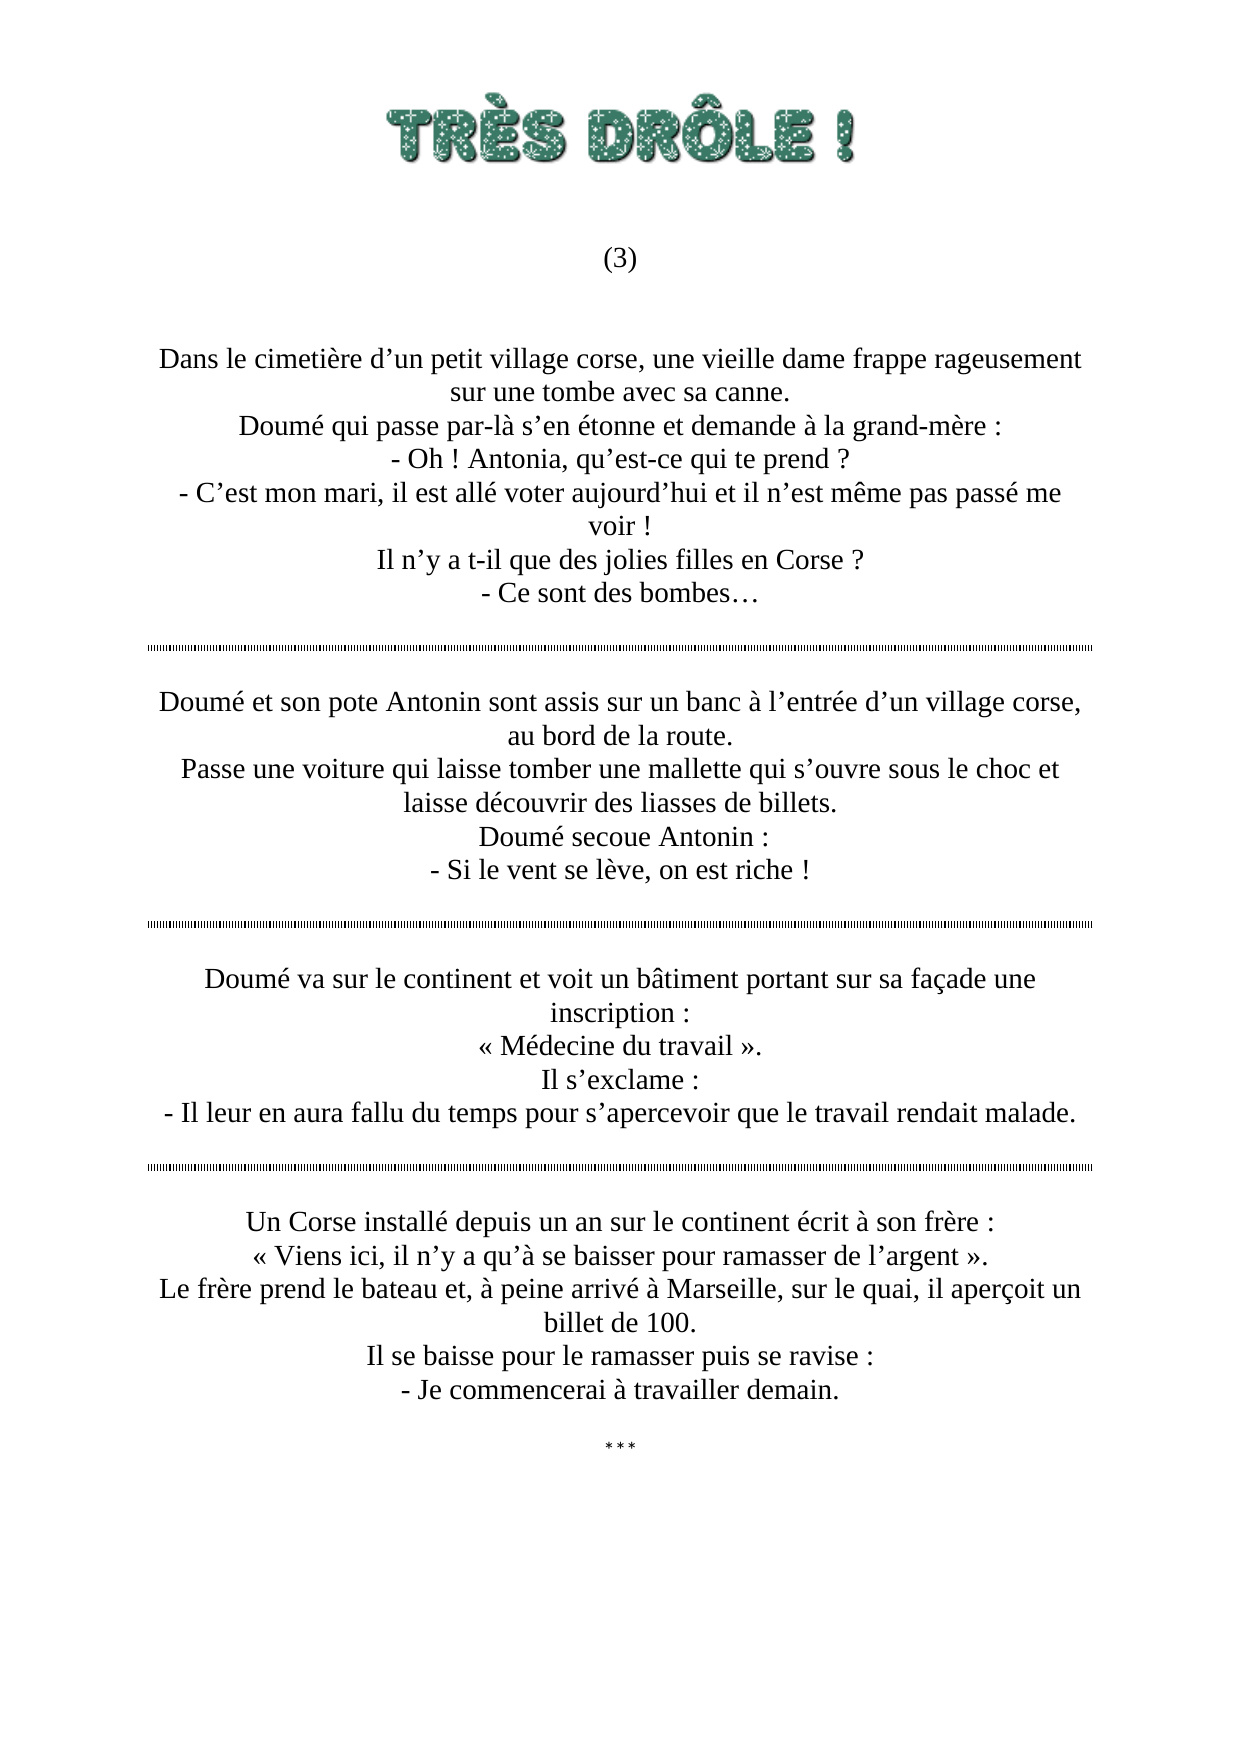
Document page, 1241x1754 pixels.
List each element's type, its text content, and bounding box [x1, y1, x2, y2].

text (3) [148, 240, 1092, 274]
text Doumé et son pote Antonin sont assis sur un banc à l’entrée d’un village corse, au bord de la route. Passe une voiture qui laisse tomber une mallette qui s’ouvre sous le choc et laisse découvrir des liasses de billets. Doumé secoue Antonin : - Si le vent se lève, on est riche ! [148, 684, 1092, 886]
text Doumé va sur le continent et voit un bâtiment portant sur sa façade une inscription : « Médecine du travail ». Il s’exclame : - Il leur en aura fallu du temps pour s’apercevoir que le travail rendait malade. [148, 961, 1092, 1129]
picture [379, 88, 861, 173]
text Un Corse installé depuis un an sur le continent écrit à son frère : « Viens ici, il n’y a qu’à se baisser pour ramasser de l’argent ». Le frère prend le bateau et, à peine arrivé à Marseille, sur le quai, il aperçoit un billet de 100. Il se baisse pour le ramasser puis se ravise : - Je commencerai à travailler demain. [148, 1204, 1092, 1406]
text Il n’y a t-il que des jolies filles en Corse ? - Ce sont des bombes… [148, 542, 1092, 609]
text Dans le cimetière d’un petit village corse, une vieille dame frappe rageusement sur une tombe avec sa canne. Doumé qui passe par-là s’en étonne et demande à la grand-mère : - Oh ! Antonia, qu’est-ce qui te prend ? - C’est mon mari, il est allé voter aujourd’hui et il n’est même pas passé me voir ! [148, 341, 1092, 542]
text *** [148, 1436, 1092, 1464]
